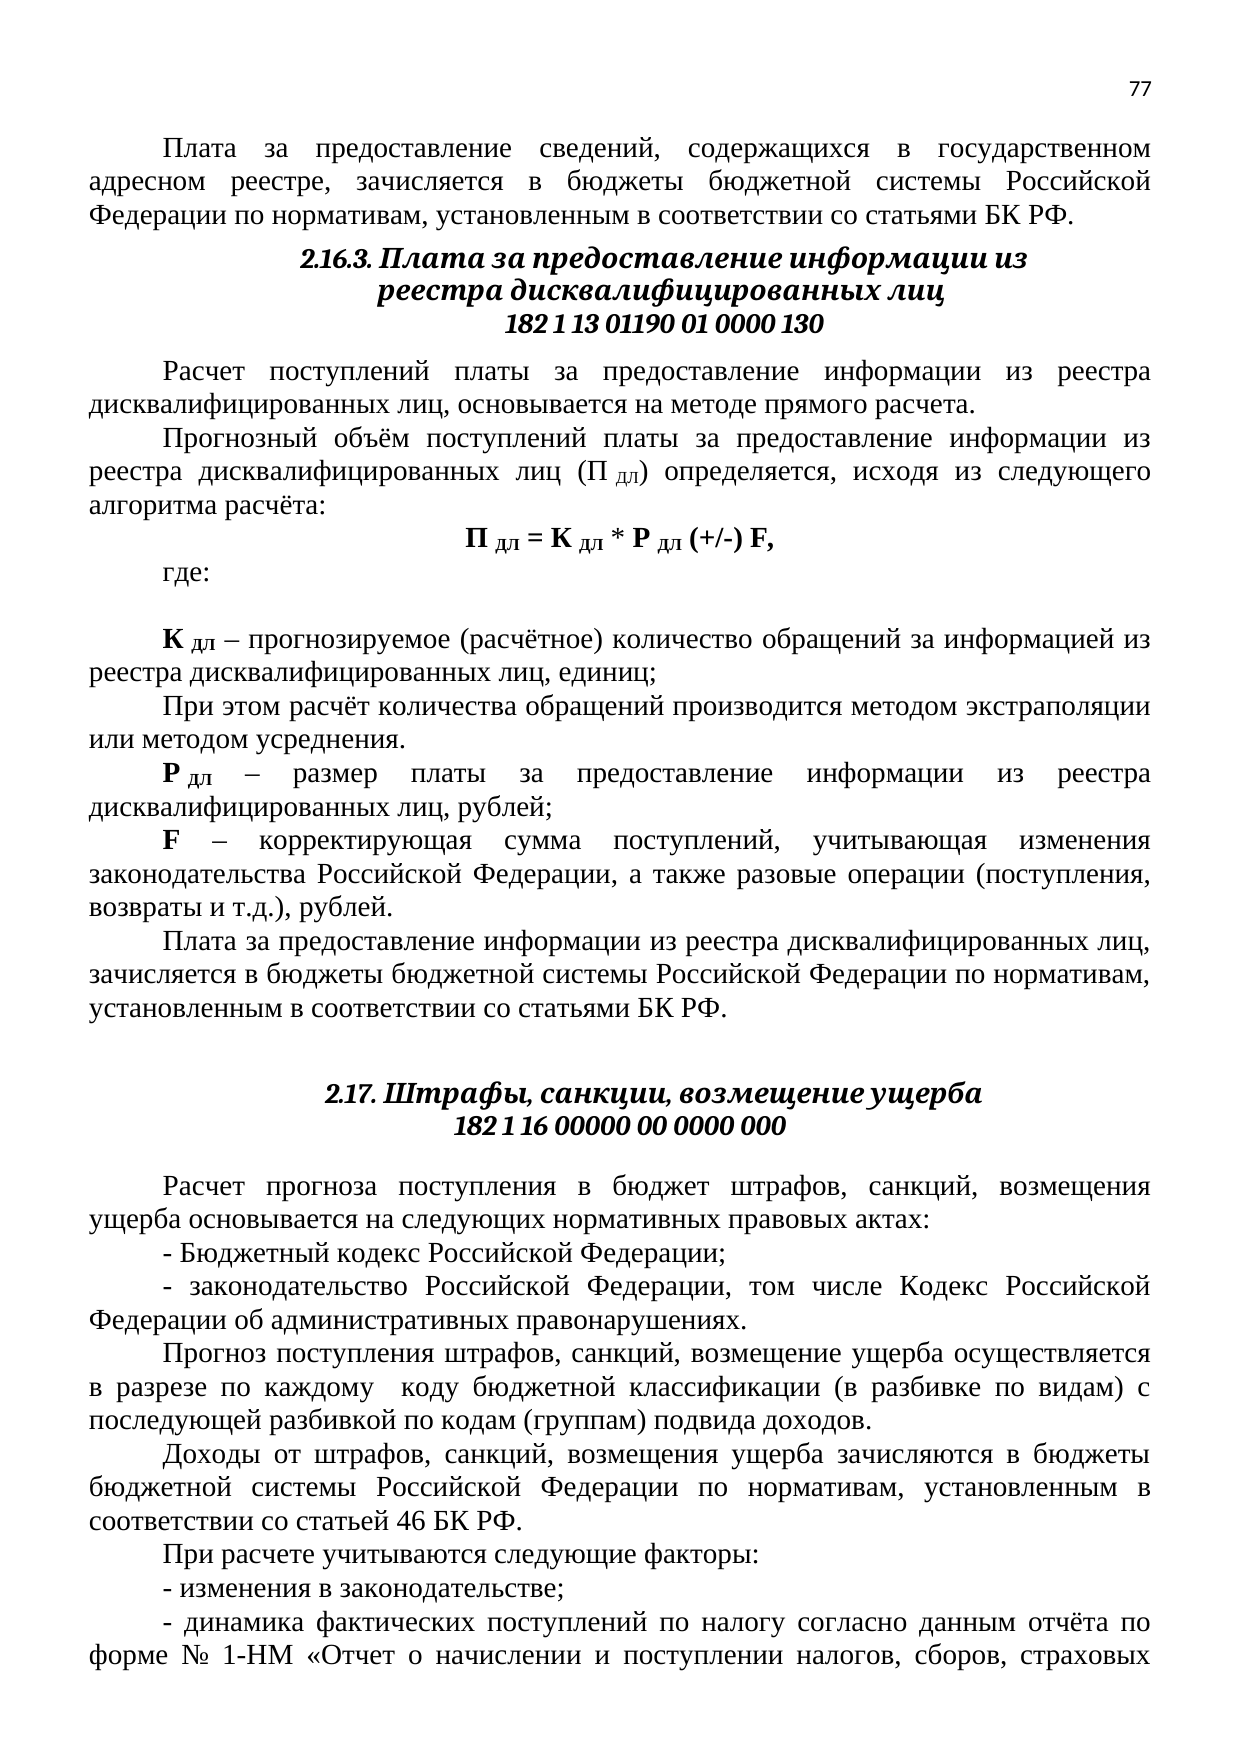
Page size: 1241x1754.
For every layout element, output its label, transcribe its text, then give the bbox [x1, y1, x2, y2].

text При расчете учитываются следующие факторы: [89, 1537, 1152, 1570]
text К ДЛ – прогнозируемое (расчётное) количество обращений за информацией из реестра дисквалифицированных лиц, единиц; [89, 621, 1152, 688]
text F – корректирующая сумма поступлений, учитывающая изменения законодательства Российской Федерации, а также разовые операции (поступления, возвраты и т.д.), рублей. [89, 822, 1152, 923]
text Прогнозный объём поступлений платы за предоставление информации из реестра дисквалифицированных лиц (П ДЛ) определяется, исходя из следующего алгоритма расчёта: [89, 420, 1152, 520]
text Расчет прогноза поступления в бюджет штрафов, санкций, возмещения ущерба основывается на следующих нормативных правовых актах: [89, 1168, 1152, 1235]
text Доходы от штрафов, санкций, возмещения ущерба зачисляются в бюджеты бюджетной системы Российской Федерации по нормативам, установленным в соответствии со статьей 46 БК РФ. [89, 1436, 1152, 1537]
text При этом расчёт количества обращений производится методом экстраполяции или методом усреднения. [89, 688, 1152, 755]
text П ДЛ = К ДЛ * Р ДЛ (+/-) F, [89, 520, 1152, 554]
text - изменения в законодательстве; [89, 1570, 1152, 1604]
text Плата за предоставление сведений, содержащихся в государственном адресном реестре, зачисляется в бюджеты бюджетной системы Российской Федерации по нормативам, установленным в соответствии со статьями БК РФ. [89, 130, 1152, 231]
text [89, 1604, 1152, 1671]
subtitle 2.16.3. Плата за предоставление информации из реестра дисквалифицированных лиц 182 1 13 01190 01 0000 130 [295, 243, 1033, 340]
text Прогноз поступления штрафов, санкций, возмещение ущерба осуществляется в разрезе по каждому коду бюджетной классификации (в разбивке по видам) с последующей разбивкой по кодам (группам) подвида доходов. [89, 1335, 1152, 1436]
text - Бюджетный кодекс Российской Федерации; [89, 1235, 1152, 1268]
text Р ДЛ – размер платы за предоставление информации из реестра дисквалифицированных лиц, рублей; [89, 755, 1152, 822]
subtitle 2.17. Штрафы, санкции, возмещение ущерба 182 1 16 00000 00 0000 000 [89, 1078, 1152, 1143]
text Плата за предоставление информации из реестра дисквалифицированных лиц, зачисляется в бюджеты бюджетной системы Российской Федерации по нормативам, установленным в соответствии со статьями БК РФ. [89, 923, 1152, 1023]
text Расчет поступлений платы за предоставление информации из реестра дисквалифицированных лиц, основывается на методе прямого расчета. [89, 353, 1152, 420]
text - законодательство Российской Федерации, том числе Кодекс Российской Федерации об административных правонарушениях. [89, 1268, 1152, 1335]
text где: [89, 554, 1152, 587]
